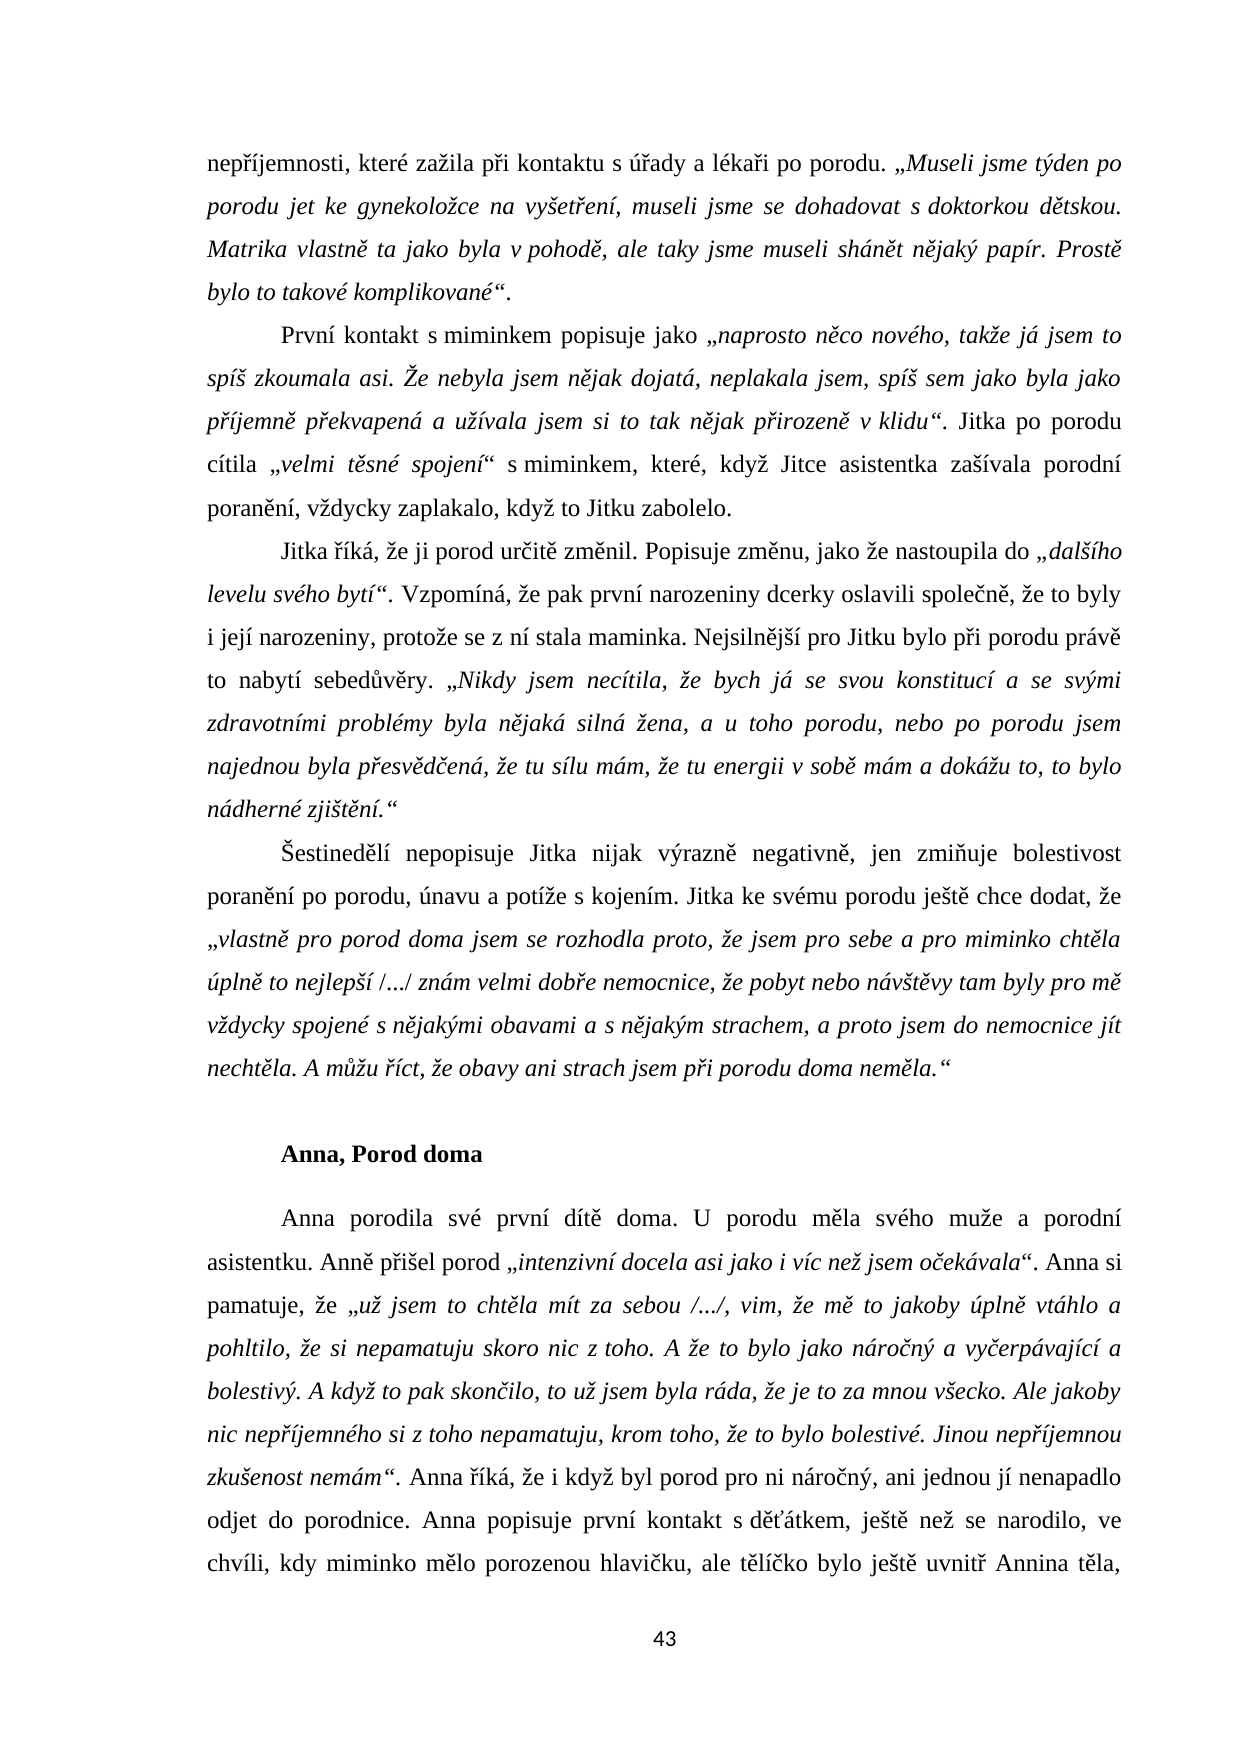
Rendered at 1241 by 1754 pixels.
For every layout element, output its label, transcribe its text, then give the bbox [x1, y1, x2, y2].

text Šestinedělí nepopisuje Jitka nijak výrazně negativně, jen zmiňuje bolestivost poranění po porodu, únavu a potíže s kojením. Jitka ke svému porodu ještě chce dodat, že „vlastně pro porod doma jsem se rozhodla proto, že jsem pro sebe a pro miminko chtěla úplně to nejlepší /.../ znám velmi dobře nemocnice, že pobyt nebo návštěvy tam byly pro mě vždycky spojené s nějakými obavami a s nějakým strachem, a proto jsem do nemocnice jít nechtěla. A můžu říct, že obavy ani strach jsem při porodu doma neměla.“ [207, 838, 1122, 1082]
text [207, 148, 1122, 306]
text První kontakt s miminkem popisuje jako „naprosto něco nového, takže já jsem to spíš zkoumala asi. Že nebyla jsem nějak dojatá, neplakala jsem, spíš sem jako byla jako příjemně překvapená a užívala jsem si to tak nějak přirozeně v klidu“. Jitka po porodu cítila „velmi těsné spojení“ s miminkem, které, když Jitce asistentka zašívala porodní poranění, vždycky zaplakalo, když to Jitku zabolelo. [207, 320, 1122, 521]
text Anna, Porod doma [207, 1139, 1122, 1168]
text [207, 1203, 1122, 1577]
text Jitka říká, že ji porod určitě změnil. Popisuje změnu, jako že nastoupila do „dalšího levelu svého bytí“. Vzpomíná, že pak první narozeniny dcerky oslavili společně, že to byly i její narozeniny, protože se z ní stala maminka. Nejsilnější pro Jitku bylo při porodu právě to nabytí sebedůvěry. „Nikdy jsem necítila, že bych já se svou konstitucí a se svými zdravotními problémy byla nějaká silná žena, a u toho porodu, nebo po porodu jsem najednou byla přesvědčená, že tu sílu mám, že tu energii v sobě mám a dokážu to, to bylo nádherné zjištění.“ [207, 536, 1122, 823]
